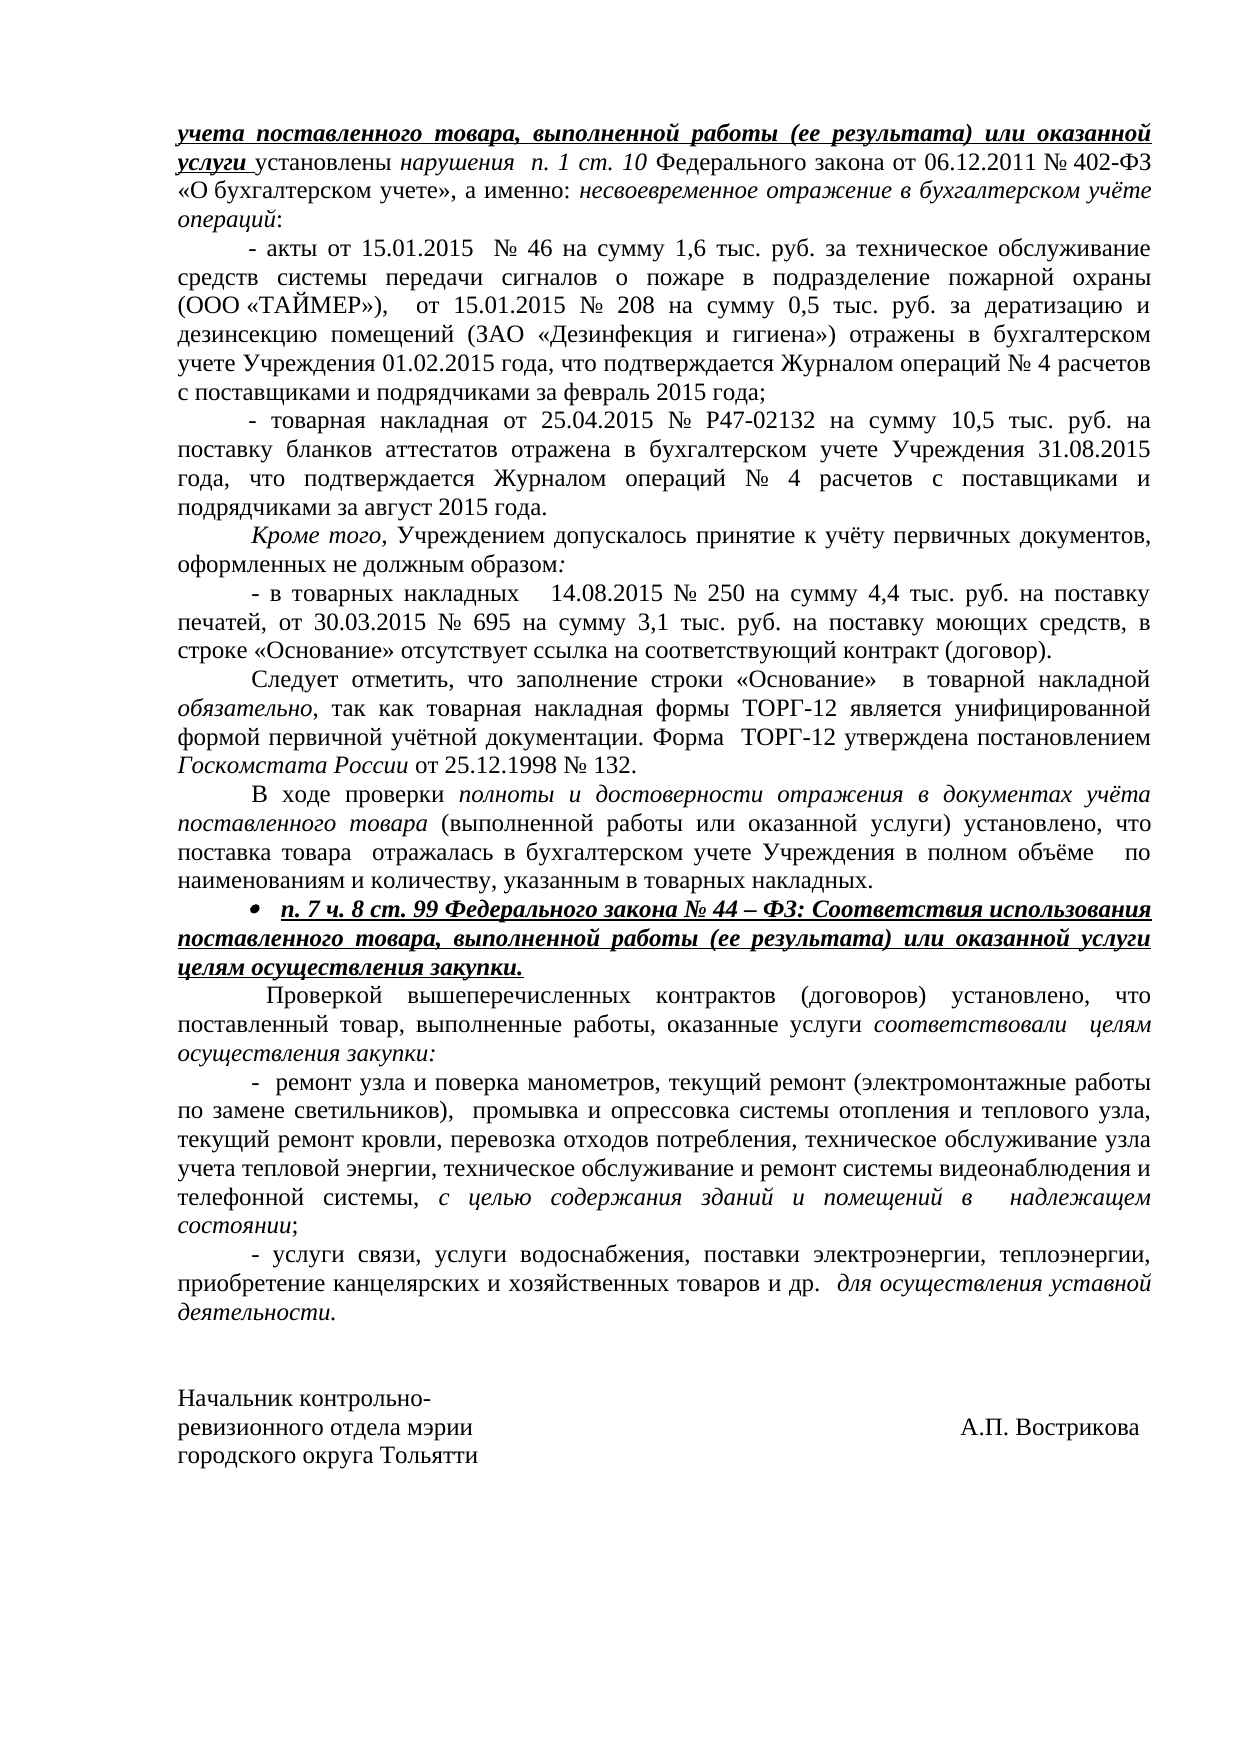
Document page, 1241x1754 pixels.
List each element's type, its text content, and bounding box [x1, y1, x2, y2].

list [177, 118, 1152, 143]
text ревизионного отдела мэрии А.П. Вострикова [177, 1412, 1152, 1441]
text - акты от 15.01.2015 № 46 на сумму 1,6 тыс. руб. за техническое обслуживание средств системы передачи сигналов о пожаре в подразделение пожарной охраны (ООО «ТАЙМЕР»), от 15.01.2015 № 208 на сумму 0,5 тыс. руб. за дератизацию и дезинсекцию помещений (ЗАО «Дезинфекция и гигиена») отражены в бухгалтерском учете Учреждения 01.02.2015 года, что подтверждается Журналом операций № 4 расчетов с поставщиками и подрядчиками за февраль 2015 года; [177, 233, 1152, 406]
text Кроме того, Учреждением допускалось принятие к учёту первичных документов, оформленных не должным образом: [177, 521, 1152, 578]
list п. 7 ч. 8 ст. 99 Федерального закона № 44 – ФЗ: Соответствия использования поставленного товара, выполненной работы (ее результата) или оказанной услуги целям осуществления закупки. [177, 894, 1152, 981]
text Следует отметить, что заполнение строки «Основание» в товарной накладной обязательно, так как товарная накладная формы ТОРГ-12 является унифицированной формой первичной учётной документации. Форма ТОРГ-12 утверждена постановлением Госкомстата России от 25.12.1998 № 132. [177, 664, 1152, 779]
text Начальник контрольно- [177, 1383, 1152, 1412]
text - товарная накладная от 25.04.2015 № Р47-02132 на сумму 10,5 тыс. руб. на поставку бланков аттестатов отражена в бухгалтерском учете Учреждения 31.08.2015 года, что подтверждается Журналом операций № 4 расчетов с поставщиками и подрядчиками за август 2015 года. [177, 406, 1152, 521]
text В ходе проверки полноты и достоверности отражения в документах учёта поставленного товара (выполненной работы или оказанной услуги) установлено, что поставка товара отражалась в бухгалтерском учете Учреждения в полном объёме по наименованиям и количеству, указанным в товарных накладных. [177, 779, 1152, 894]
text Проверкой вышеперечисленных контрактов (договоров) установлено, что поставленный товар, выполненные работы, оказанные услуги соответствовали целям осуществления закупки: [177, 981, 1152, 1067]
text - ремонт узла и поверка манометров, текущий ремонт (электромонтажные работы по замене светильников), промывка и опрессовка системы отопления и теплового узла, текущий ремонт кровли, перевозка отходов потребления, техническое обслуживание узла учета тепловой энергии, техническое обслуживание и ремонт системы видеонаблюдения и телефонной системы, с целью содержания зданий и помещений в надлежащем состоянии; [177, 1067, 1152, 1239]
text - в товарных накладных 14.08.2015 № 250 на сумму 4,4 тыс. руб. на поставку печатей, от 30.03.2015 № 695 на сумму 3,1 тыс. руб. на поставку моющих средств, в строке «Основание» отсутствует ссылка на соответствующий контракт (договор). [177, 578, 1152, 664]
text городского округа Тольятти [177, 1441, 1152, 1469]
text - услуги связи, услуги водоснабжения, поставки электроэнергии, теплоэнергии, приобретение канцелярских и хозяйственных товаров и др. для осуществления уставной деятельности. [177, 1239, 1152, 1326]
